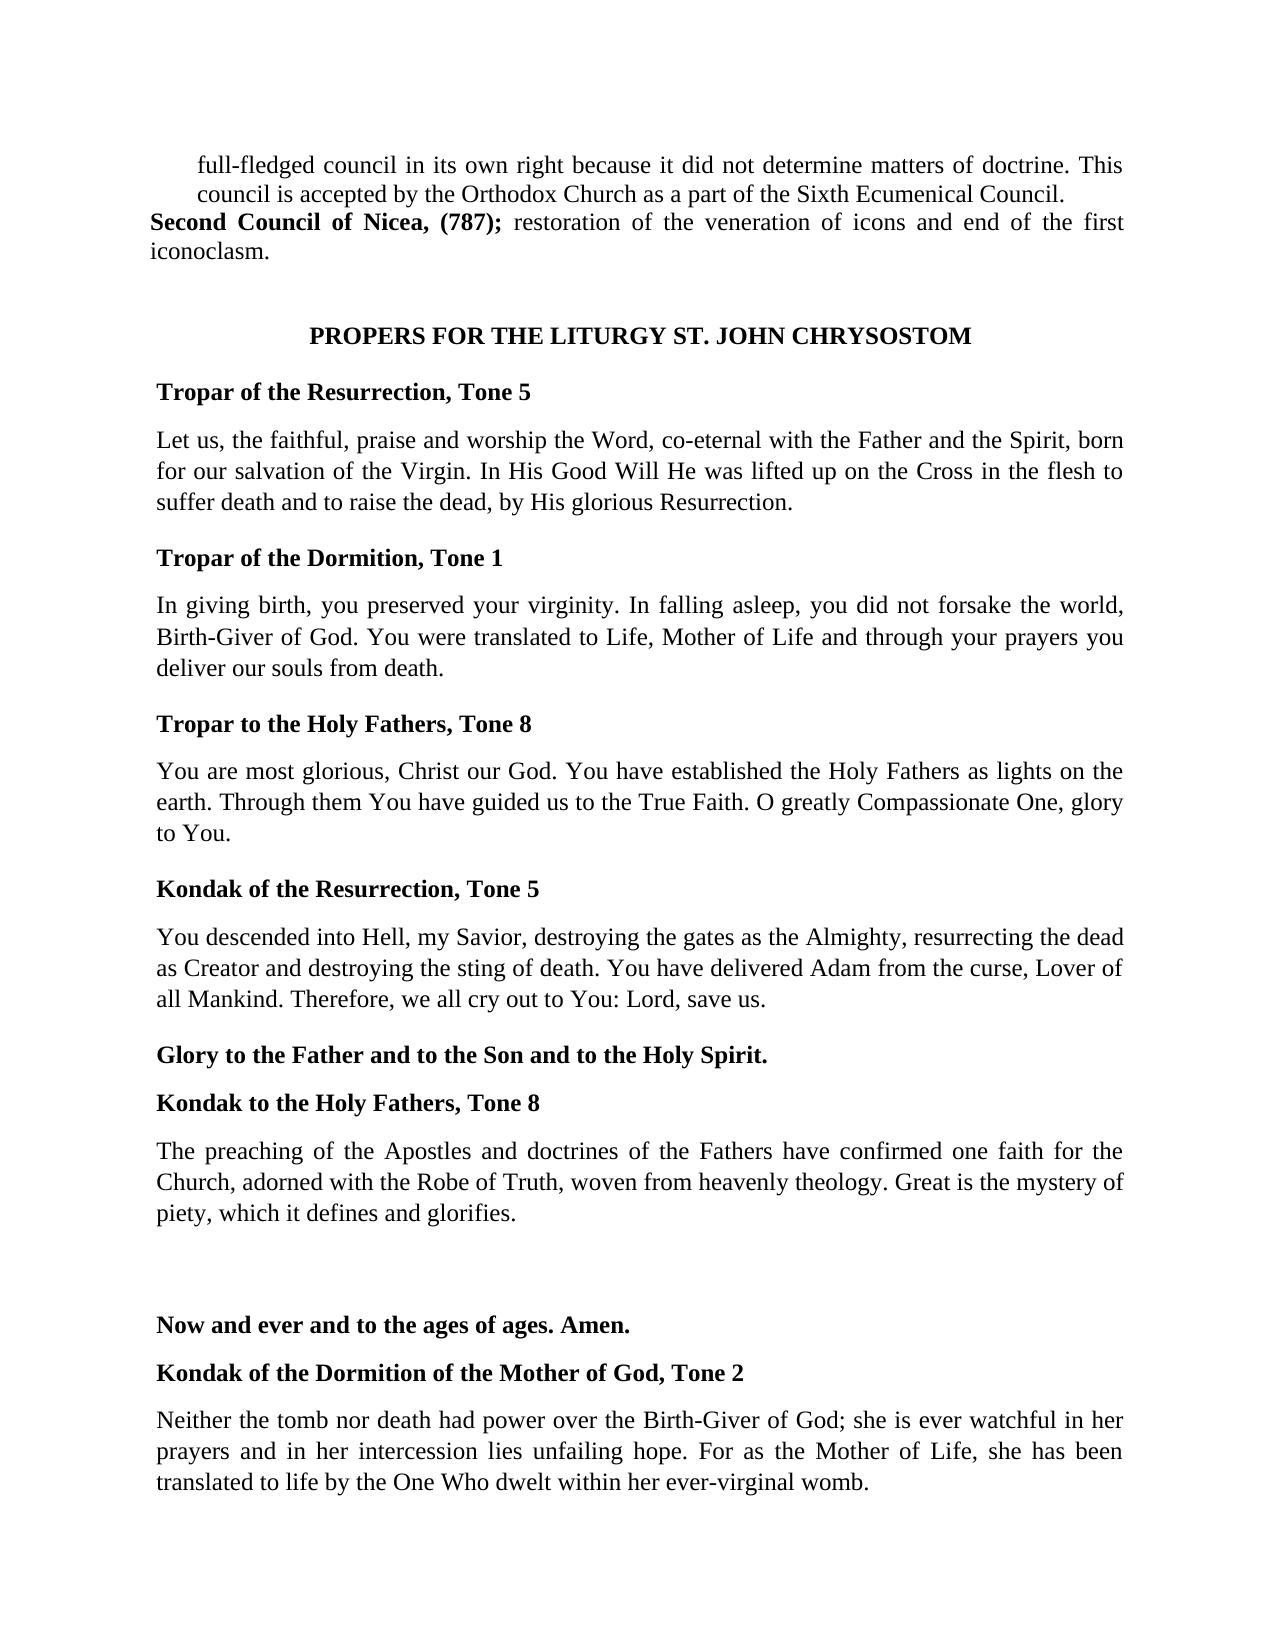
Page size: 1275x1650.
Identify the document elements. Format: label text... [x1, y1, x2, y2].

text Tropar of the Dormition, Tone 1 [156, 543, 1125, 572]
text Kondak of the Dormition of the Mother of God, Tone 2 [156, 1358, 1125, 1386]
text Tropar of the Resurrection, Tone 5 [156, 377, 1125, 406]
text Glory to the Father and to the Son and to the Holy Spirit. [156, 1040, 1125, 1069]
text Tropar to the Holy Fathers, Tone 8 [156, 709, 1125, 737]
text Kondak to the Holy Fathers, Tone 8 [156, 1088, 1125, 1117]
text You are most glorious, Christ our God. You have established the Holy Fathers as lights on the earth. Through them You have guided us to the True Faith. O greatly Compassionate One, glory to You. [156, 756, 1125, 847]
text You descended into Hell, my Savior, destroying the gates as the Almighty, resurrecting the dead as Creator and destroying the sting of death. You have delivered Adam from the curse, Lover of all Mankind. Therefore, we all cry out to You: Lord, save us. [156, 922, 1125, 1013]
text Now and ever and to the ages of ages. Amen. [156, 1310, 1125, 1339]
text Neither the tomb nor death had power over the Birth-Giver of God; she is ever watchful in her prayers and in her intercession lies unfailing hope. For as the Mother of Life, she has been translated to life by the One Who dwelt within her ever-virginal womb. [156, 1405, 1125, 1496]
text In giving birth, you preserved your virginity. In falling asleep, you did not forsake the world, Birth-Giver of God. You were translated to Life, Mother of Life and through your prayers you deliver our souls from death. [156, 591, 1125, 681]
text Second Council of Nicea, (787); restoration of the veneration of icons and end of the first iconoclasm. [150, 207, 1125, 265]
text Kondak of the Resurrection, Tone 5 [156, 874, 1125, 903]
text The preaching of the Apostles and doctrines of the Fathers have confirmed one faith for the Church, adorned with the Robe of Truth, woven from heavenly theology. Great is the mystery of piety, which it defines and glorifies. [156, 1136, 1125, 1227]
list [150, 150, 1125, 207]
text Let us, the faithful, praise and worship the Word, co-eternal with the Father and the Spirit, born for our salvation of the Virgin. In His Good Will He was lifted up on the Cross in the flesh to suffer death and to raise the dead, by His glorious Resurrection. [156, 425, 1125, 516]
text PROPERS FOR THE LITURGY ST. JOHN CHRYSOSTOM [156, 321, 1125, 350]
